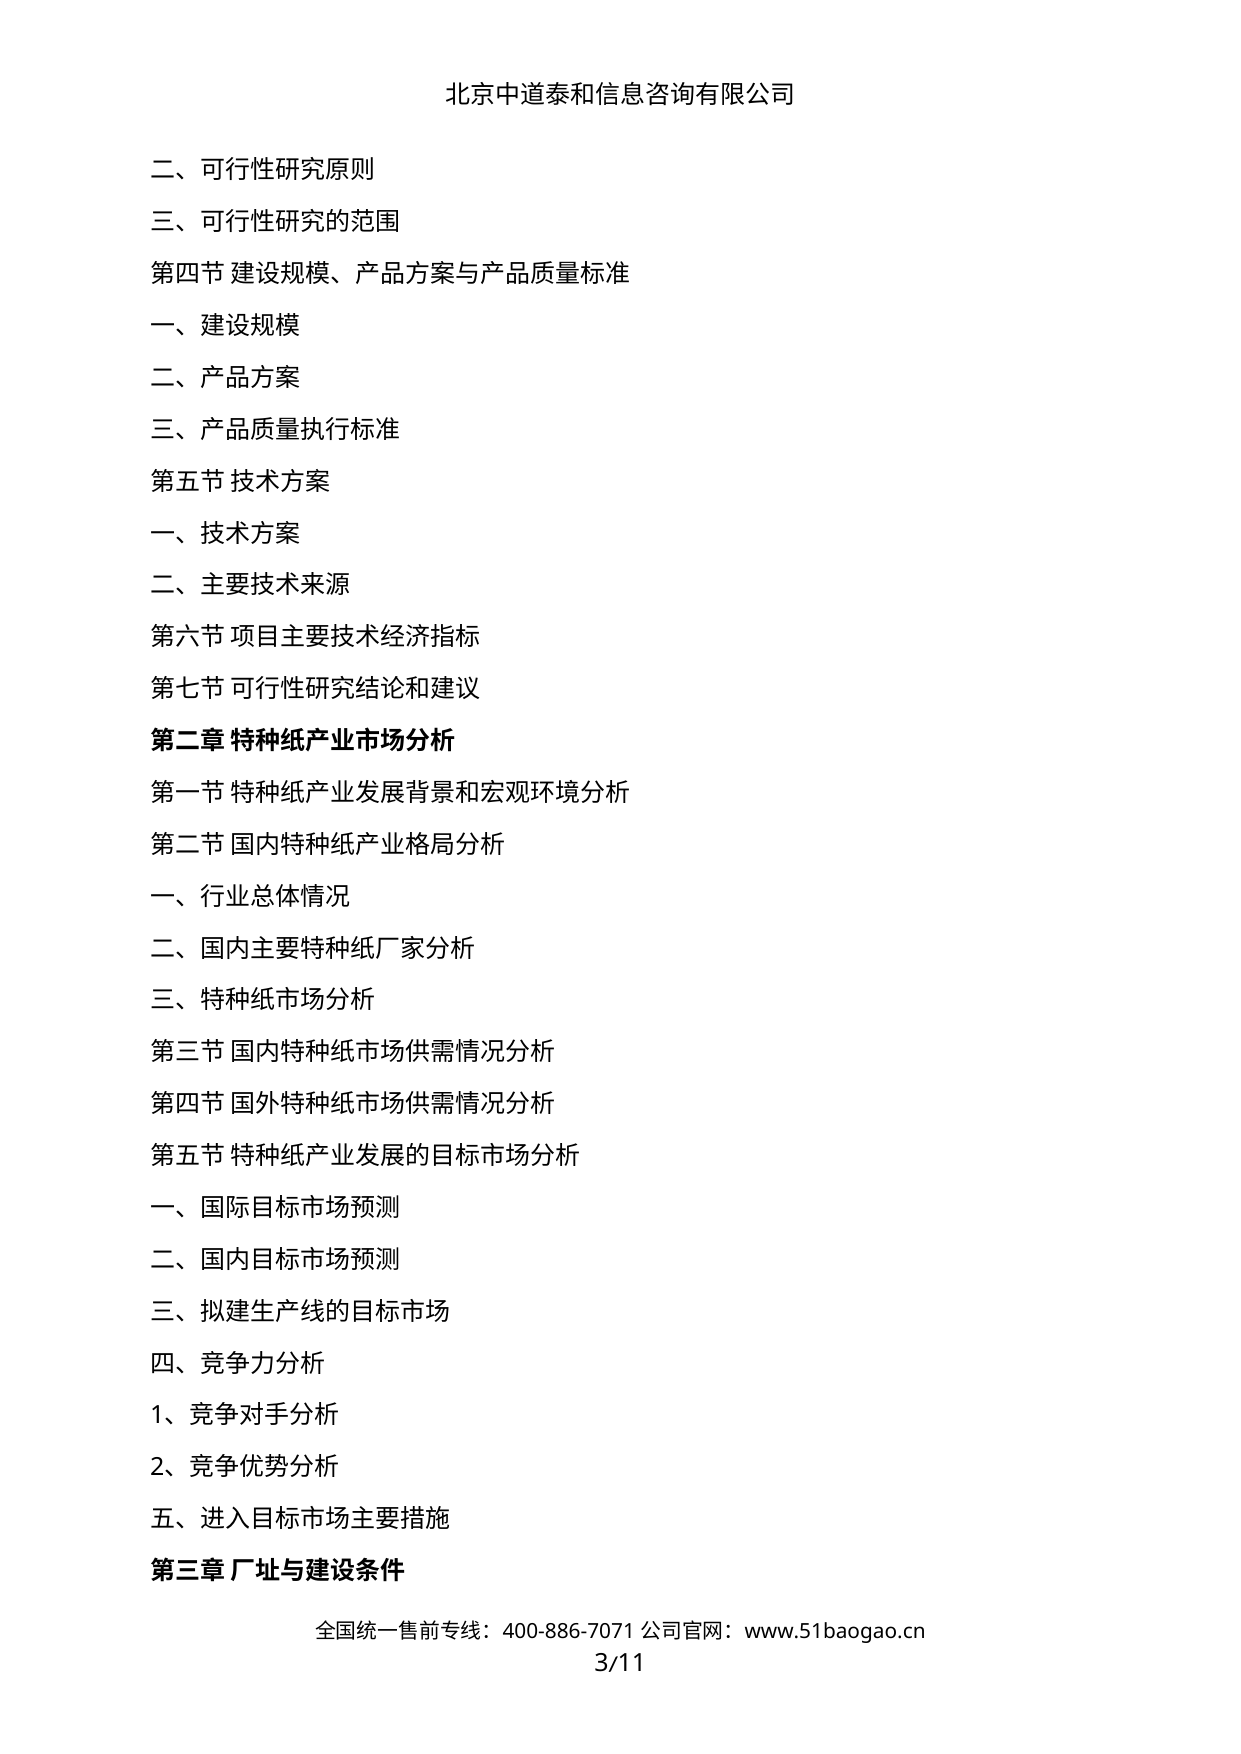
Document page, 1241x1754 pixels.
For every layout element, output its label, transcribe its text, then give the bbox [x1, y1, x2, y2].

text 三、产品质量执行标准 [150, 409, 1090, 446]
text 一、国际目标市场预测 [150, 1187, 1090, 1224]
text 第二章 特种纸产业市场分析 [150, 721, 1090, 757]
text 一、技术方案 [150, 513, 1090, 549]
text 二、可行性研究原则 [150, 150, 1090, 186]
text 五、进入目标市场主要措施 [150, 1499, 1090, 1535]
text 三、可行性研究的范围 [150, 202, 1090, 238]
text 二、主要技术来源 [150, 565, 1090, 601]
text 第二节 国内特种纸产业格局分析 [150, 824, 1090, 861]
text 四、竞争力分析 [150, 1343, 1090, 1379]
text 第四节 建设规模、产品方案与产品质量标准 [150, 254, 1090, 290]
text 第四节 国外特种纸市场供需情况分析 [150, 1084, 1090, 1120]
text 三、拟建生产线的目标市场 [150, 1291, 1090, 1327]
text 1、竞争对手分析 [150, 1395, 1090, 1431]
text 第一节 特种纸产业发展背景和宏观环境分析 [150, 772, 1090, 809]
text 第五节 特种纸产业发展的目标市场分析 [150, 1136, 1090, 1172]
text 第六节 项目主要技术经济指标 [150, 617, 1090, 653]
text 三、特种纸市场分析 [150, 980, 1090, 1016]
text 二、国内目标市场预测 [150, 1239, 1090, 1276]
text 一、建设规模 [150, 306, 1090, 342]
text 二、国内主要特种纸厂家分析 [150, 928, 1090, 964]
text 二、产品方案 [150, 357, 1090, 394]
text 一、行业总体情况 [150, 876, 1090, 912]
text 第五节 技术方案 [150, 461, 1090, 497]
text 第七节 可行性研究结论和建议 [150, 669, 1090, 705]
text 2、竞争优势分析 [150, 1447, 1090, 1483]
text 第三章 厂址与建设条件 [150, 1551, 1090, 1587]
text 第三节 国内特种纸市场供需情况分析 [150, 1032, 1090, 1068]
